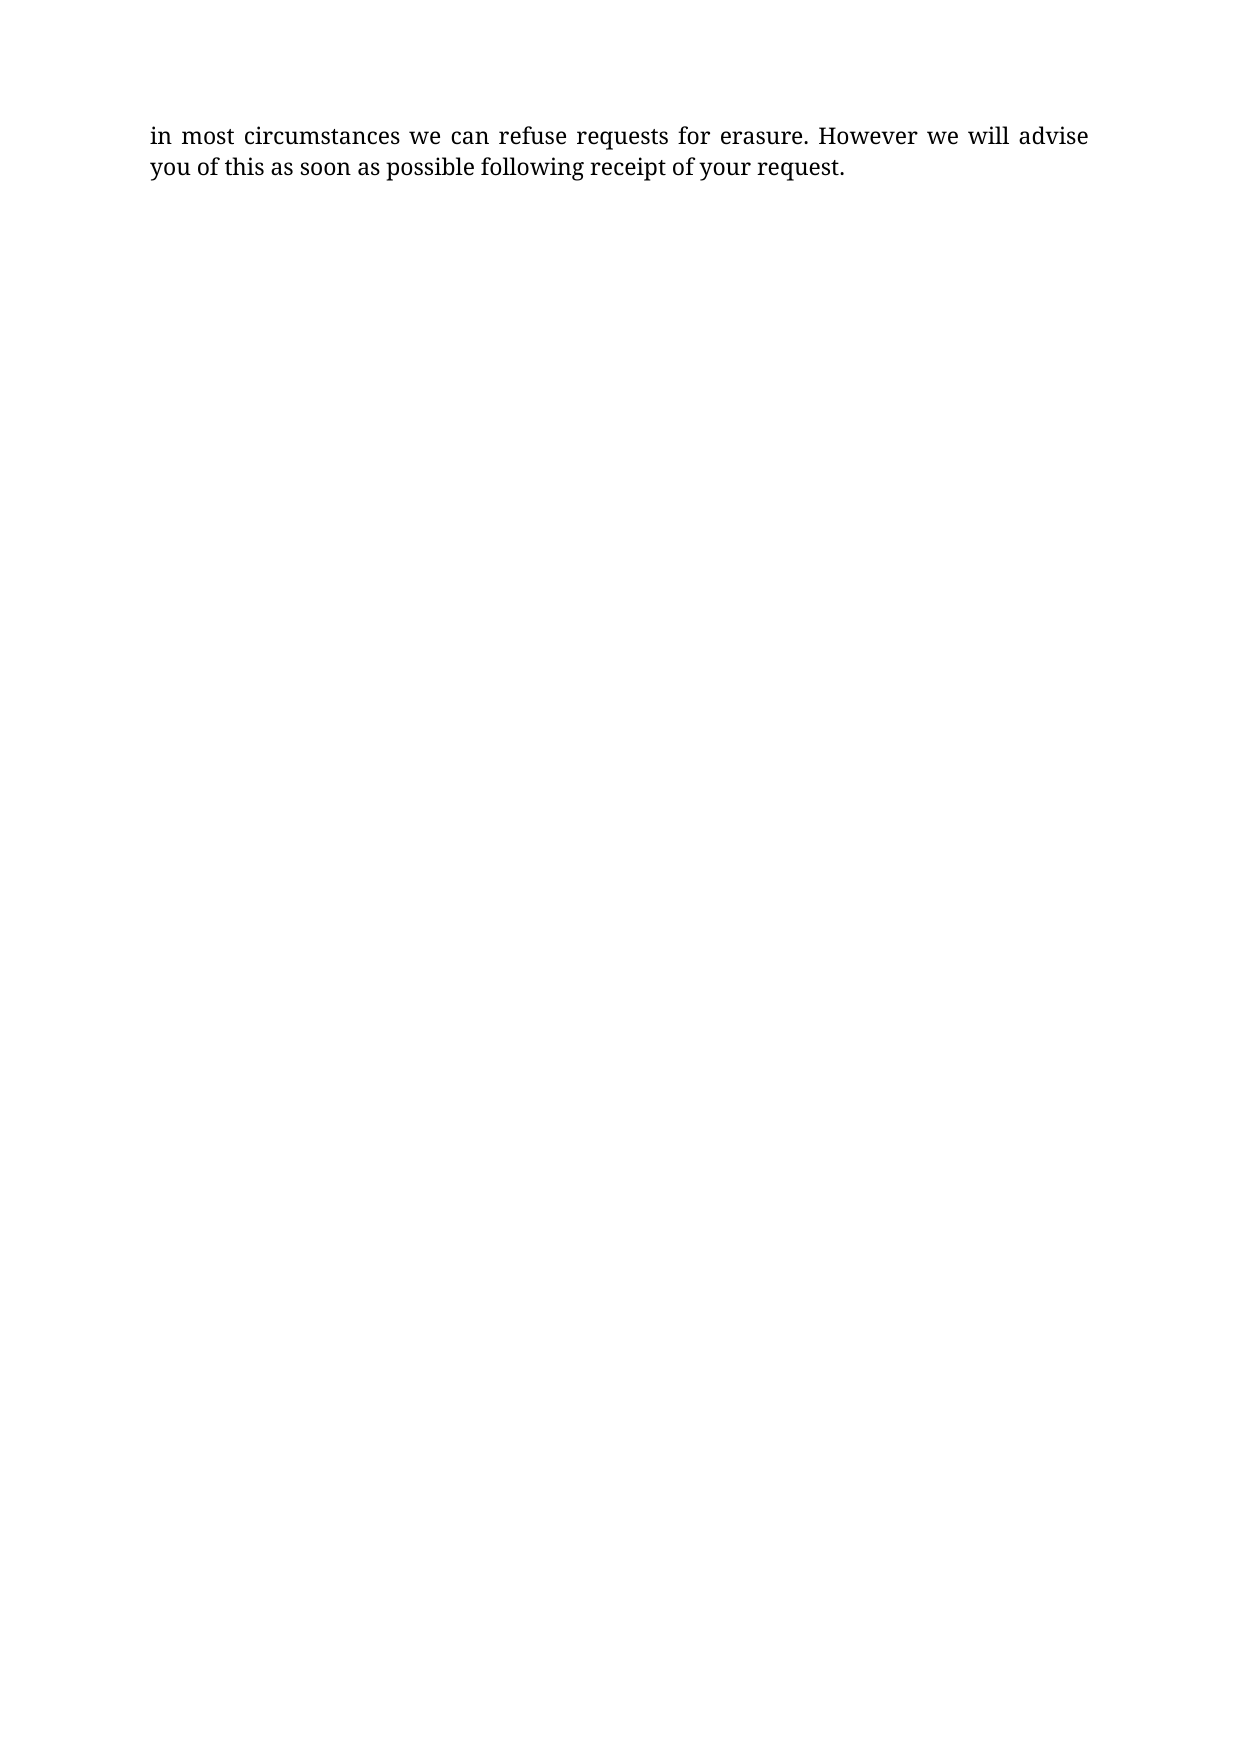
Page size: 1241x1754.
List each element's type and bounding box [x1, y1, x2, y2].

text [150, 120, 1090, 182]
